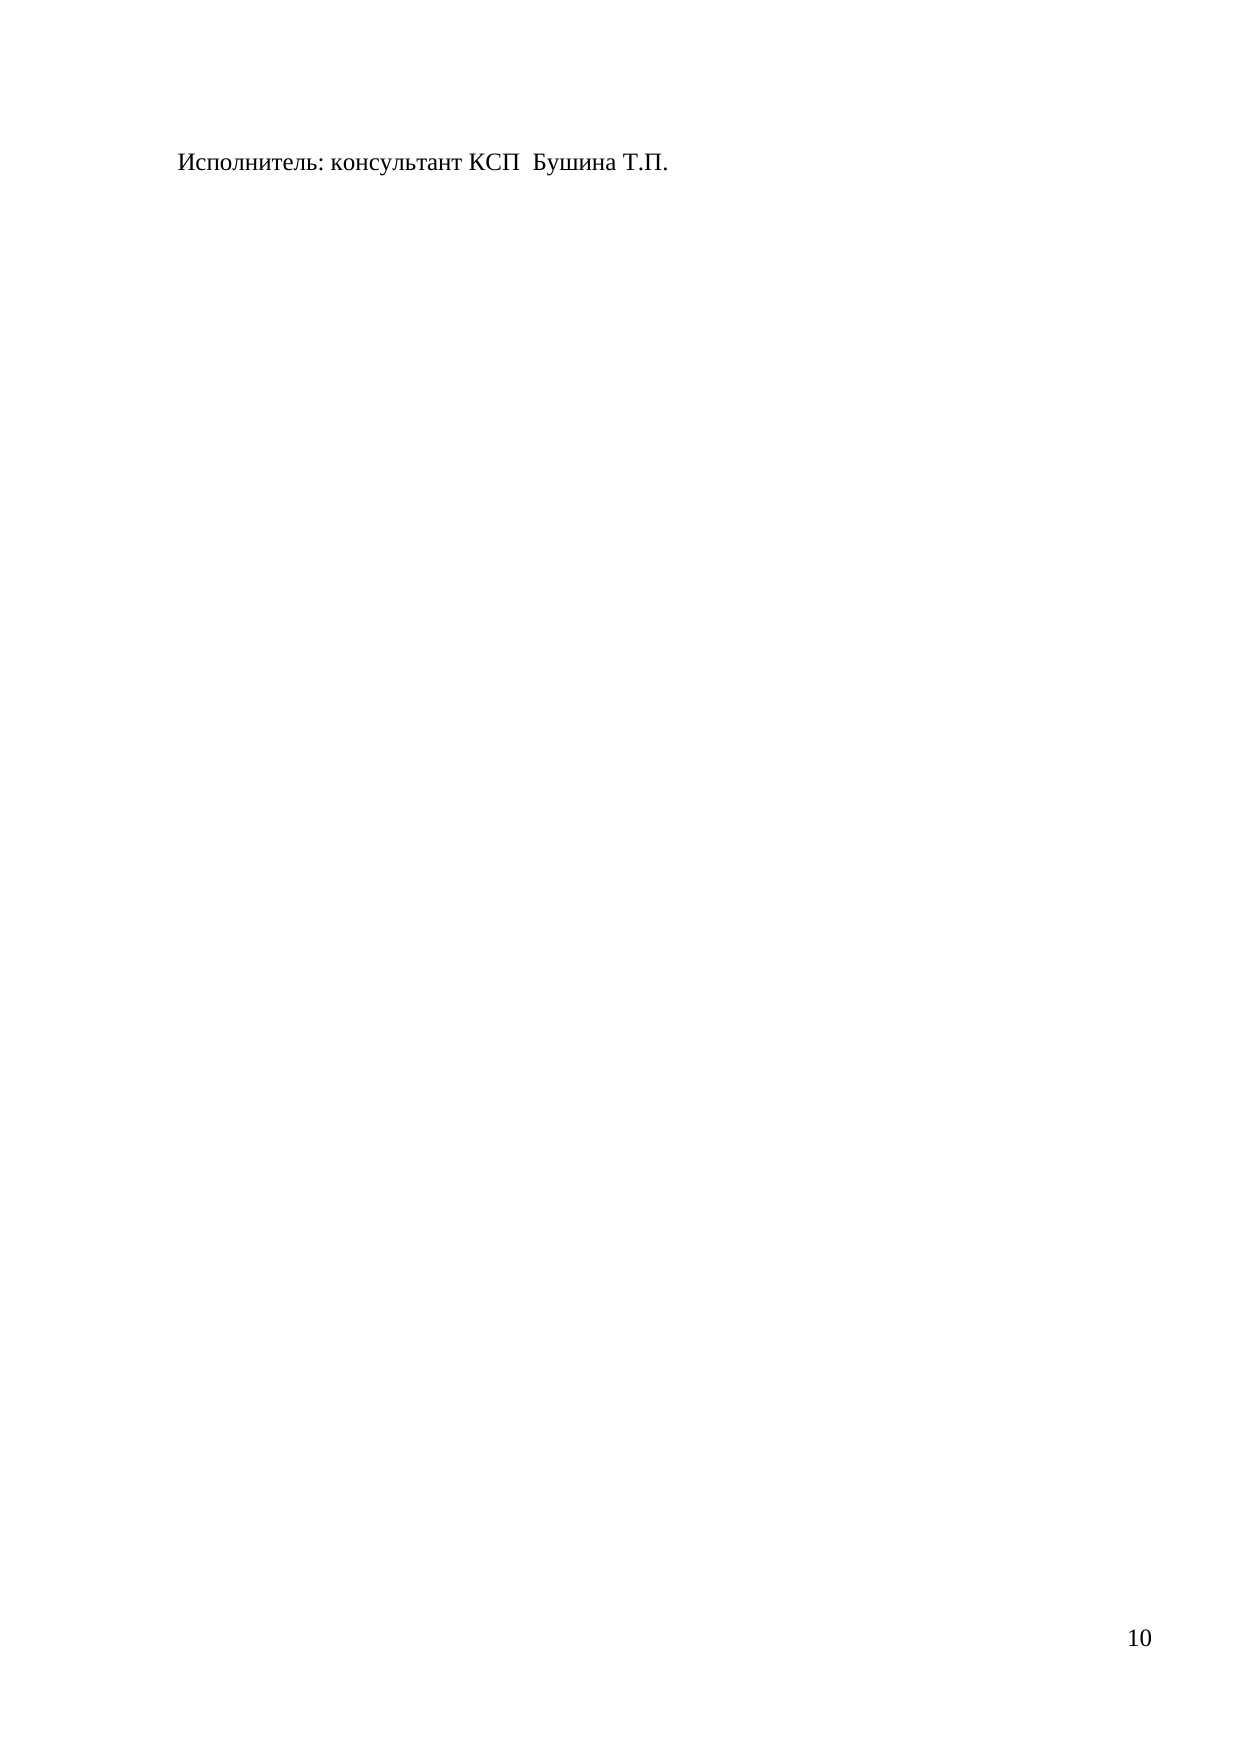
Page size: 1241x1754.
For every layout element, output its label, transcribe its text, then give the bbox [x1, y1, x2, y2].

text Исполнитель: консультант КСП Бушина Т.П. [177, 147, 1152, 176]
